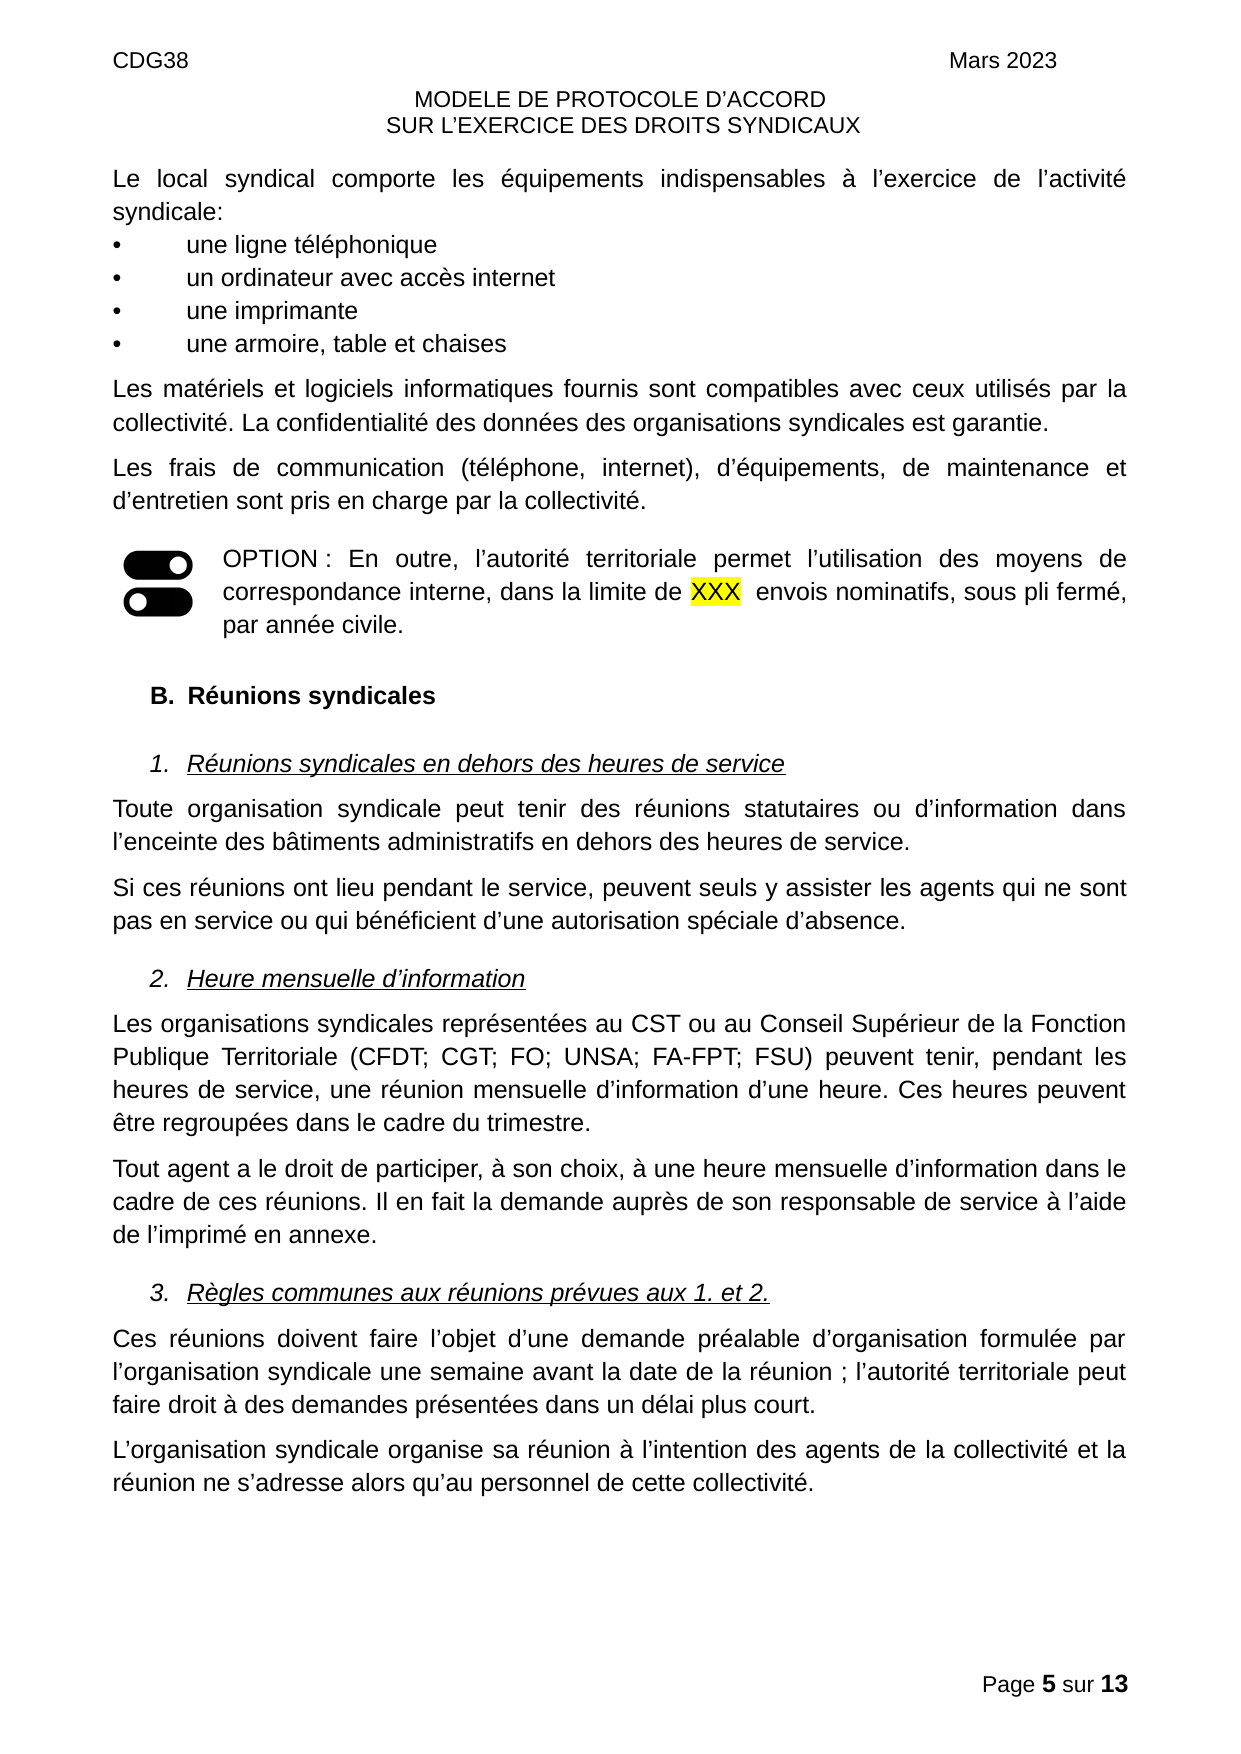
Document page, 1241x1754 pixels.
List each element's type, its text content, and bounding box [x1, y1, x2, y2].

text • une ligne téléphonique [112, 230, 1128, 259]
text Si ces réunions ont lieu pendant le service, peuvent seuls y assister les agents qui ne sont pas en service ou qui bénéficient d’une autorisation spéciale d’absence. [112, 873, 1128, 934]
subtitle Règles communes aux réunions prévues aux 1. et 2. [149, 1278, 1128, 1307]
text L’organisation syndicale organise sa réunion à l’intention des agents de la collectivité et la réunion ne s’adresse alors qu’au personnel de cette collectivité. [112, 1435, 1128, 1497]
text • un ordinateur avec accès internet [112, 263, 1128, 292]
text • une armoire, table et chaises [112, 329, 1128, 358]
text • une imprimante [112, 296, 1128, 325]
subtitle Réunions syndicales en dehors des heures de service [149, 749, 1128, 777]
text Toute organisation syndicale peut tenir des réunions statutaires ou d’information dans l’enceinte des bâtiments administratifs en dehors des heures de service. [112, 794, 1128, 856]
text OPTION : En outre, l’autorité territoriale permet l’utilisation des moyens de correspondance interne, dans la limite de XXX envois nominatifs, sous pli fermé, par année civile. [112, 544, 1128, 639]
text Les organisations syndicales représentées au CST ou au Conseil Supérieur de la Fonction Publique Territoriale (CFDT; CGT; FO; UNSA; FA-FPT; FSU) peuvent tenir, pendant les heures de service, une réunion mensuelle d’information d’une heure. Ces heures peuvent être regroupées dans le cadre du trimestre. [112, 1009, 1128, 1137]
text Le local syndical comporte les équipements indispensables à l’exercice de l’activité syndicale: [112, 164, 1128, 226]
text Les frais de communication (téléphone, internet), d’équipements, de maintenance et d’entretien sont pris en charge par la collectivité. [112, 453, 1128, 515]
text Les matériels et logiciels informatiques fournis sont compatibles avec ceux utilisés par la collectivité. La confidentialité des données des organisations syndicales est garantie. [112, 374, 1128, 436]
subtitle Heure mensuelle d’information [149, 964, 1128, 993]
text Ces réunions doivent faire l’objet d’une demande préalable d’organisation formulée par l’organisation syndicale une semaine avant la date de la réunion ; l’autorité territoriale peut faire droit à des demandes présentées dans un délai plus court. [112, 1323, 1128, 1418]
subtitle Réunions syndicales [150, 681, 1128, 709]
picture [112, 537, 204, 630]
text Tout agent a le droit de participer, à son choix, à une heure mensuelle d’information dans le cadre de ces réunions. Il en fait la demande auprès de son responsable de service à l’aide de l’imprimé en annexe. [112, 1154, 1128, 1249]
